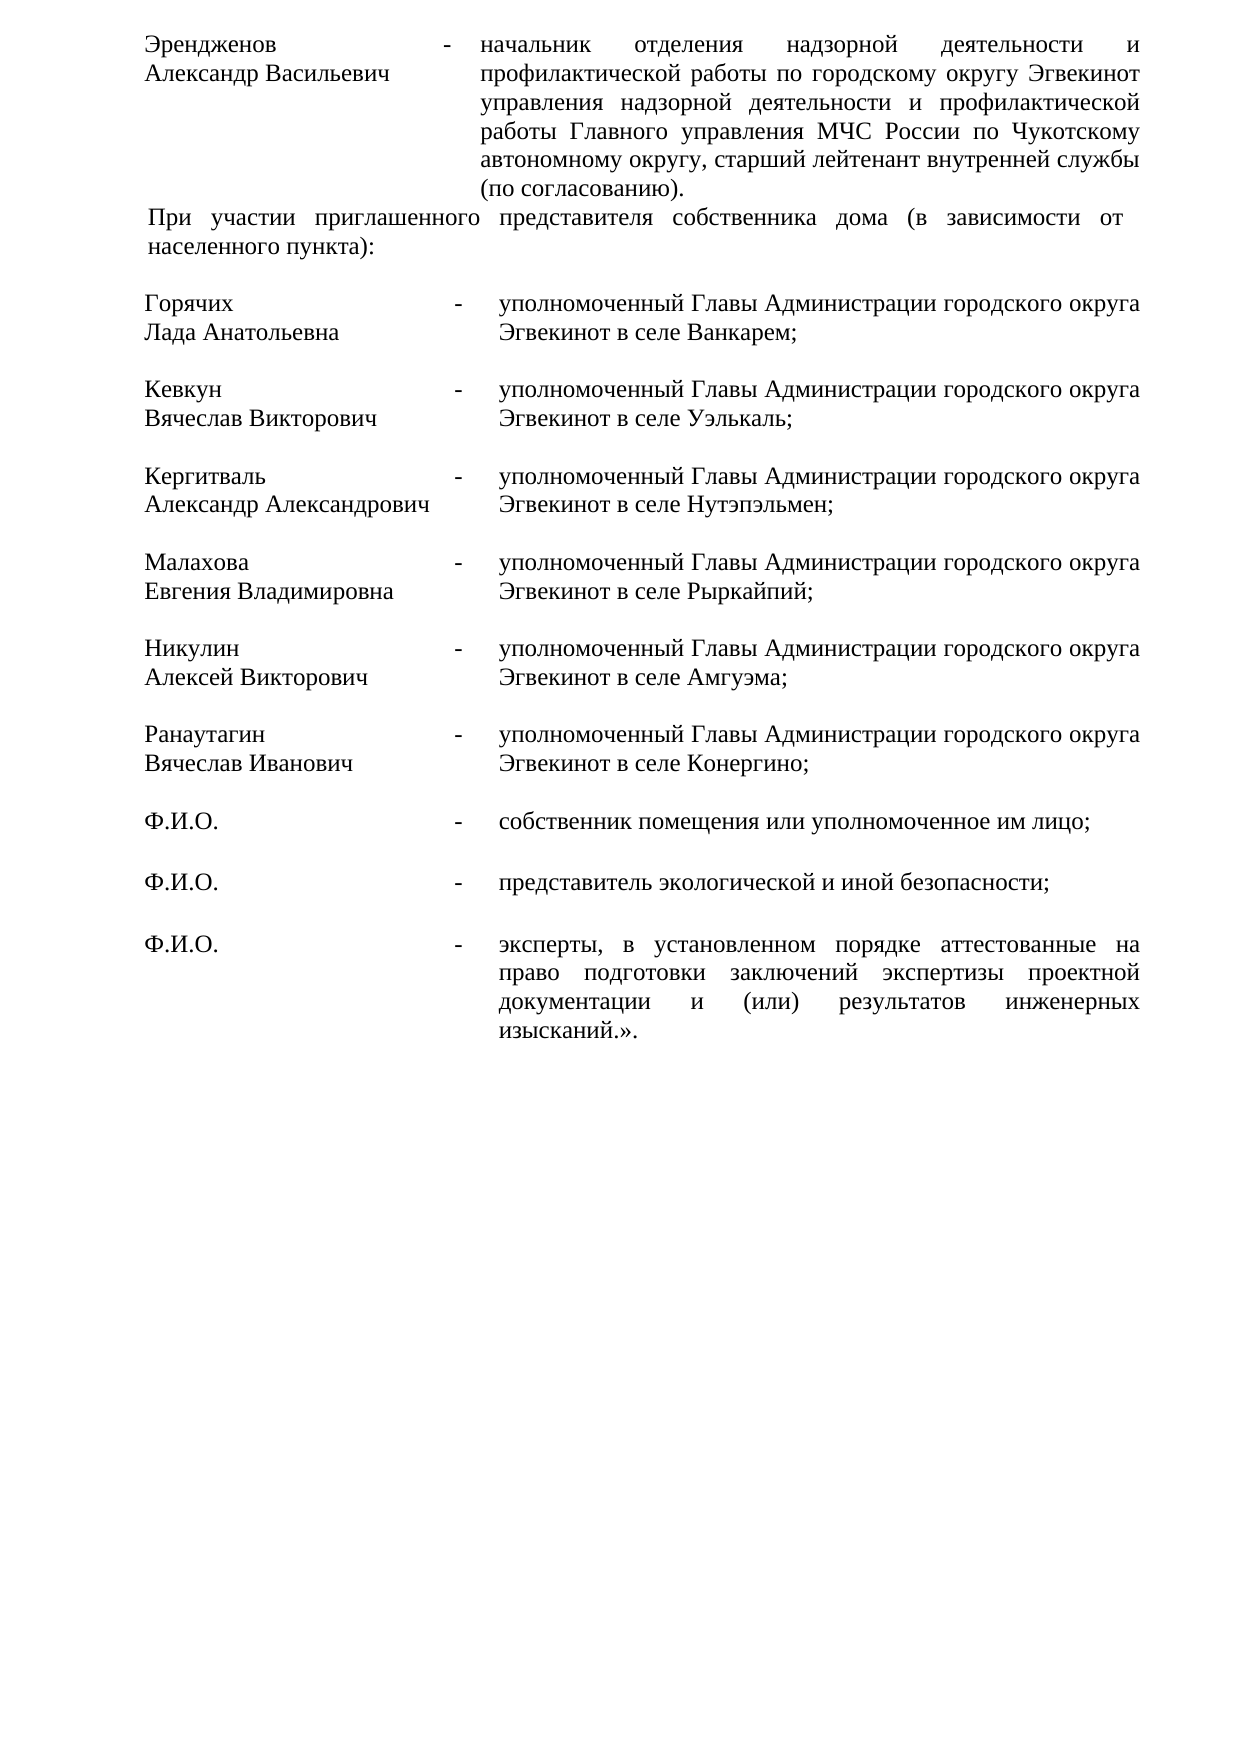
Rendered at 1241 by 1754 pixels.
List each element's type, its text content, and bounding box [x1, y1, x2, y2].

table_cell Кергитваль Александр Александрович [133, 461, 443, 547]
table_cell - [443, 720, 487, 806]
table_cell - [432, 30, 469, 202]
table_cell уполномоченный Главы Администрации городского округа Эгвекинот в селе Конергино; [487, 720, 1152, 806]
table_cell Эрендженов Александр Васильевич [133, 30, 432, 202]
table_cell Кевкун Вячеслав Викторович [133, 375, 443, 461]
table_header уполномоченный Главы Администрации городского округа Эгвекинот в селе Ванкарем; [487, 288, 1152, 374]
table_cell Никулин Алексей Викторович [133, 633, 443, 719]
table_cell уполномоченный Главы Администрации городского округа Эгвекинот в селе Нутэпэльмен; [487, 461, 1152, 547]
table_cell Ф.И.О. [133, 929, 443, 1072]
table_cell - [443, 375, 487, 461]
table_cell представитель экологической и иной безопасности; [487, 867, 1152, 929]
table_cell собственник помещения или уполномоченное им лицо; [487, 806, 1152, 867]
table_cell начальник отделения надзорной деятельности и профилактической работы по городскому округу Эгвекинот управления надзорной деятельности и профилактической работы Главного управления МЧС России по Чукотскому автономному округу, старший лейтенант внутренней службы (по согласованию). [469, 30, 1152, 202]
table_cell - [443, 461, 487, 547]
table_cell - [443, 867, 487, 929]
table_header - [443, 288, 487, 374]
table_cell уполномоченный Главы Администрации городского округа Эгвекинот в селе Уэлькаль; [487, 375, 1152, 461]
table_cell эксперты, в установленном порядке аттестованные на право подготовки заключений экспертизы проектной документации и (или) результатов инженерных изысканий.». [487, 929, 1152, 1072]
table_cell Ф.И.О. [133, 867, 443, 929]
table_cell - [443, 633, 487, 719]
text При участии приглашенного представителя собственника дома (в зависимости от населенного пункта): [148, 202, 1124, 259]
table_cell Ф.И.О. [133, 806, 443, 867]
table_cell - [443, 806, 487, 867]
table_cell - [443, 929, 487, 1072]
table_cell Ранаутагин Вячеслав Иванович [133, 720, 443, 806]
table_cell - [443, 547, 487, 633]
table_header Горячих Лада Анатольевна [133, 288, 443, 374]
table_cell Малахова Евгения Владимировна [133, 547, 443, 633]
table_cell уполномоченный Главы Администрации городского округа Эгвекинот в селе Рыркайпий; [487, 547, 1152, 633]
table_cell уполномоченный Главы Администрации городского округа Эгвекинот в селе Амгуэма; [487, 633, 1152, 719]
